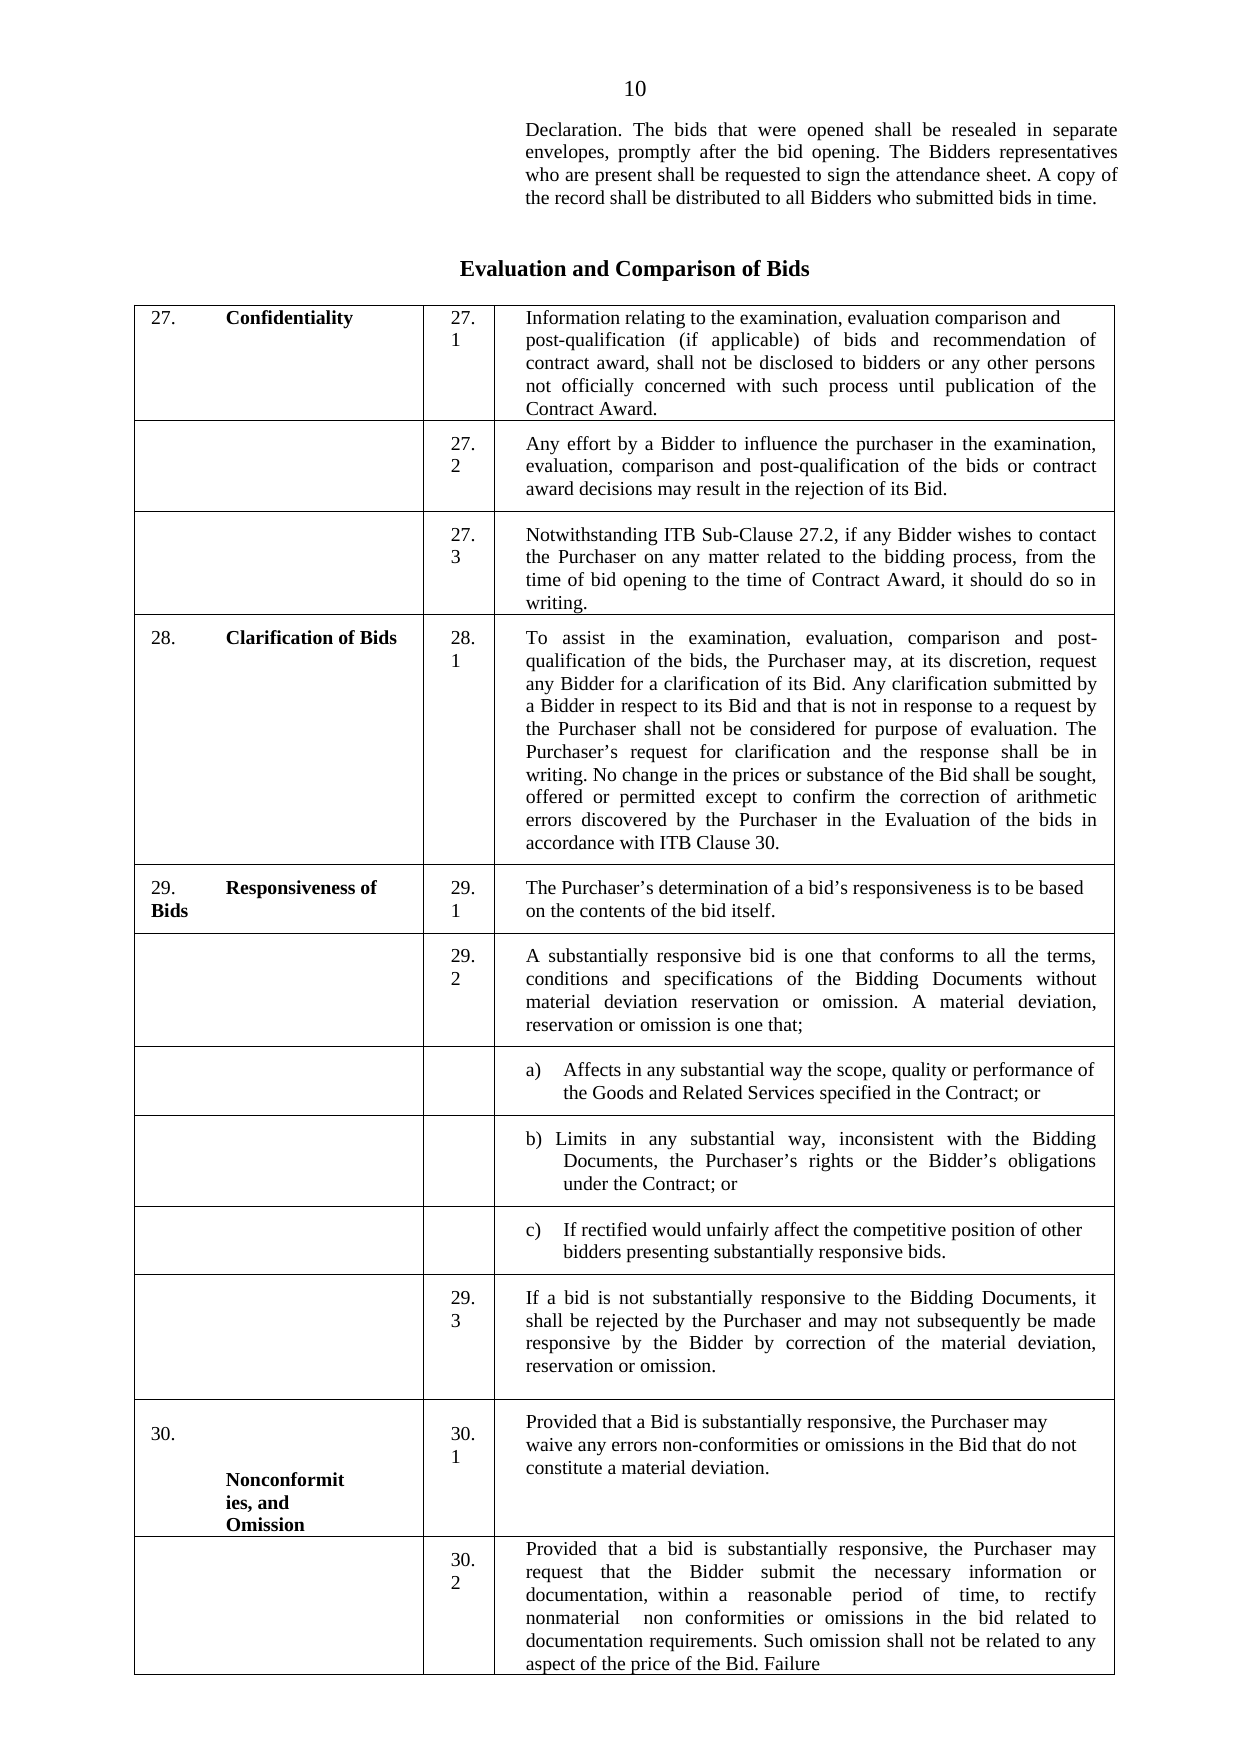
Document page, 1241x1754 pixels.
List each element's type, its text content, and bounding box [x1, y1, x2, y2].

table_cell a) Affects in any substantial way the scope, quality or performance of the Goods and Related Services specified in the Contract; or [495, 1047, 1114, 1114]
table_cell [135, 421, 423, 511]
table_cell A substantially responsive bid is one that conforms to all the terms, conditions and specifications of the Bidding Documents without material deviation reservation or omission. A material deviation, reservation or omission is one that; [495, 934, 1114, 1046]
table_cell [135, 1537, 423, 1674]
table_cell [135, 1047, 423, 1114]
table_cell 28. Clarification of Bids [135, 615, 423, 864]
table_cell 27.2 [424, 421, 494, 511]
table_cell 29.2 [424, 934, 494, 1046]
table_cell 29. Responsiveness of Bids [135, 865, 423, 932]
table_cell 29.3 [424, 1275, 494, 1399]
table_cell Notwithstanding ITB Sub-Clause 27.2, if any Bidder wishes to contact the Purchaser on any matter related to the bidding process, from the time of bid opening to the time of Contract Award, it should do so in writing. [495, 512, 1114, 614]
table_cell Provided that a Bid is substantially responsive, the Purchaser may waive any errors non-conformities or omissions in the Bid that do not constitute a material deviation. [495, 1400, 1114, 1536]
table_cell Provided that a bid is substantially responsive, the Purchaser may request that the Bidder submit the necessary information or documentation, within a reasonable period of time, to rectify nonmaterial non conformities or omissions in the bid related to documentation requirements. Such omission shall not be related to any aspect of the price of the Bid. Failure [495, 1537, 1114, 1674]
table_header Information relating to the examination, evaluation comparison and post-qualification (if applicable) of bids and recommendation of contract award, shall not be disclosed to bidders or any other persons not officially concerned with such process until publication of the Contract Award. [495, 306, 1114, 420]
table_cell 30.2 [424, 1537, 494, 1674]
table_header 27.1 [424, 306, 494, 420]
text Declaration. The bids that were opened shall be resealed in separate envelopes, promptly after the bid opening. The Bidders representatives who are present shall be requested to sign the attendance sheet. A copy of the record shall be distributed to all Bidders who submitted bids in time. [525, 118, 1119, 209]
table_cell c) If rectified would unfairly affect the competitive position of other bidders presenting substantially responsive bids. [495, 1207, 1114, 1274]
table_cell [424, 1047, 494, 1114]
table_cell b) Limits in any substantial way, inconsistent with the Bidding Documents, the Purchaser’s rights or the Bidder’s obligations under the Contract; or [495, 1116, 1114, 1206]
table_cell [135, 1116, 423, 1206]
table_cell [135, 934, 423, 1046]
table_cell Any effort by a Bidder to influence the purchaser in the examination, evaluation, comparison and post-qualification of the bids or contract award decisions may result in the rejection of its Bid. [495, 421, 1114, 511]
table_cell [424, 1116, 494, 1206]
table_cell 30.1 [424, 1400, 494, 1536]
table_cell 27.3 [424, 512, 494, 614]
table_cell [135, 1207, 423, 1274]
table_cell [135, 512, 423, 614]
table_cell [135, 1275, 423, 1399]
table_cell The Purchaser’s determination of a bid’s responsiveness is to be based on the contents of the bid itself. [495, 865, 1114, 932]
table_cell 29.1 [424, 865, 494, 932]
text Evaluation and Comparison of Bids [270, 255, 999, 281]
table_header 27. Confidentiality [135, 306, 423, 420]
table_cell [424, 1207, 494, 1274]
table_cell 30. Nonconformities, and Omission [135, 1400, 423, 1536]
table_cell 28.1 [424, 615, 494, 864]
table_cell To assist in the examination, evaluation, comparison and post- qualification of the bids, the Purchaser may, at its discretion, request any Bidder for a clarification of its Bid. Any clarification submitted by a Bidder in respect to its Bid and that is not in response to a request by the Purchaser shall not be considered for purpose of evaluation. The Purchaser’s request for clarification and the response shall be in writing. No change in the prices or substance of the Bid shall be sought, offered or permitted except to confirm the correction of arithmetic errors discovered by the Purchaser in the Evaluation of the bids in accordance with ITB Clause 30. [495, 615, 1114, 864]
table_cell If a bid is not substantially responsive to the Bidding Documents, it shall be rejected by the Purchaser and may not subsequently be made responsive by the Bidder by correction of the material deviation, reservation or omission. [495, 1275, 1114, 1399]
